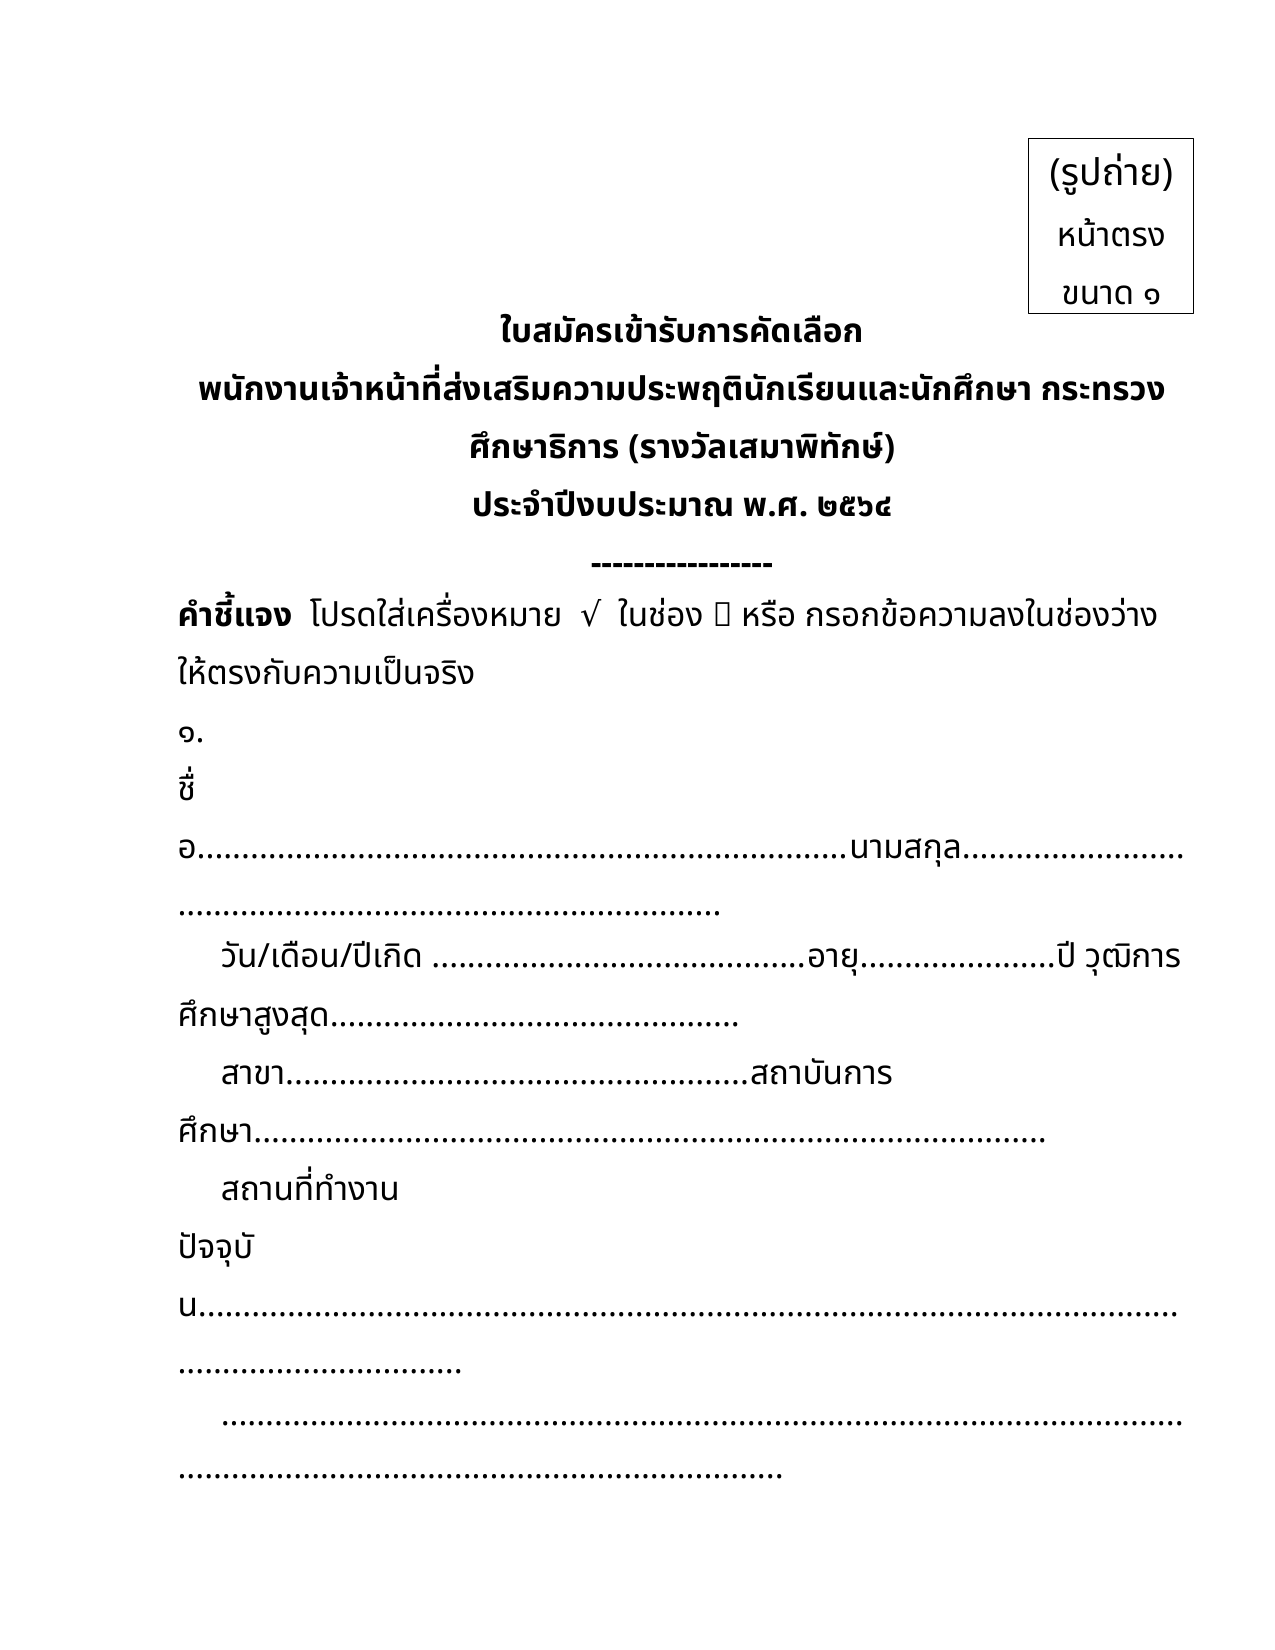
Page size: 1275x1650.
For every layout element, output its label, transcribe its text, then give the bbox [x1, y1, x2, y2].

text ประจำปีงบประมาณ พ.ศ. ๒๕๖๔ [177, 481, 1186, 531]
text คำชี้แจง โปรดใส่เครื่องหมาย √ ในช่อง หรือ กรอกข้อความลงในช่องว่างให้ตรงกับความเป็นจริง [177, 591, 1186, 699]
text ๑. ชื่อ.........................................................................นามสกุล...................................................................................... [177, 707, 1186, 926]
text ----------------- [177, 539, 1186, 584]
text สาขา....................................................สถาบันการศึกษา......................................................................................... [177, 1048, 1186, 1157]
text ใบสมัครเข้ารับการคัดเลือก พนักงานเจ้าหน้าที่ส่งเสริมความประพฤตินักเรียนและนักศึกษา กระทรวงศึกษาธิการ (รางวัลเสมาพิทักษ์) [177, 307, 1186, 473]
text ................................................................................................................................................................................ [177, 1390, 1186, 1488]
text สถานที่ทำงานปัจจุบัน.............................................................................................................................................. [177, 1165, 1186, 1383]
text วัน/เดือน/ปีเกิด ..........................................อายุ......................ปี วุฒิการศึกษาสูงสุด.............................................. [177, 932, 1186, 1041]
